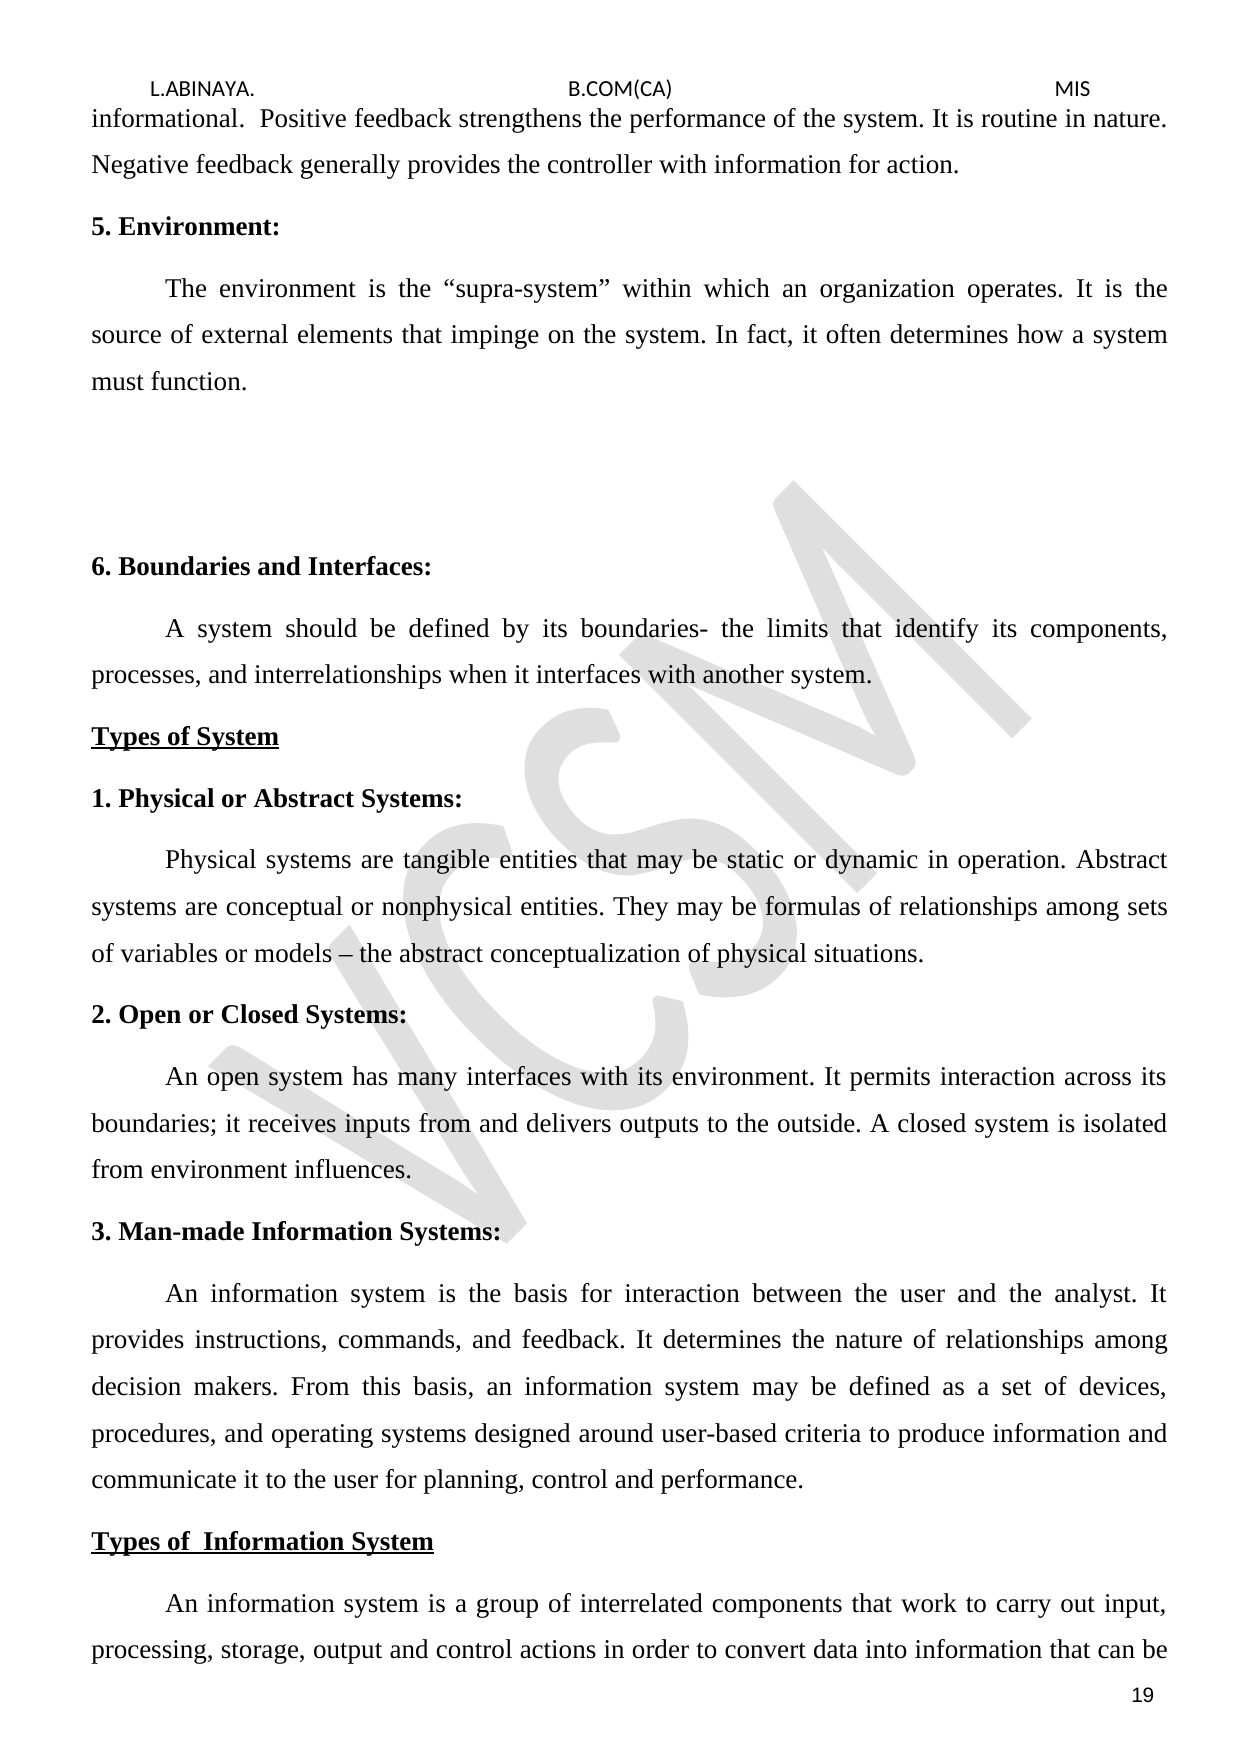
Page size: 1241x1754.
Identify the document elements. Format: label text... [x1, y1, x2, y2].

text An open system has many interfaces with its environment. It permits interaction across its boundaries; it receives inputs from and delivers outputs to the outside. A closed system is isolated from environment influences. [91, 1060, 1169, 1184]
text 1. Physical or Abstract Systems: [91, 782, 1169, 813]
text Types of Information System [91, 1525, 1169, 1556]
text 3. Man-made Information Systems: [91, 1215, 1169, 1246]
text Types of System [91, 720, 1169, 751]
text 5. Environment: [91, 210, 1169, 241]
text A system should be defined by its boundaries- the limits that identify its components, processes, and interrelationships when it interfaces with another system. [91, 612, 1169, 689]
text The environment is the “supra-system” within which an organization operates. It is the source of external elements that impinge on the system. In fact, it often determines how a system must function. [91, 272, 1169, 396]
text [91, 1587, 1169, 1664]
text Physical systems are tangible entities that may be static or dynamic in operation. Abstract systems are conceptual or nonphysical entities. They may be formulas of relationships among sets of variables or models – the abstract conceptualization of physical situations. [91, 843, 1169, 968]
text An information system is the basis for interaction between the user and the analyst. It provides instructions, commands, and feedback. It determines the nature of relationships among decision makers. From this basis, an information system may be defined as a set of devices, procedures, and operating systems designed around user-based criteria to produce information and communicate it to the user for planning, control and performance. [91, 1277, 1169, 1494]
text 2. Open or Closed Systems: [91, 998, 1169, 1029]
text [91, 102, 1169, 179]
text 6. Boundaries and Interfaces: [91, 550, 1169, 581]
